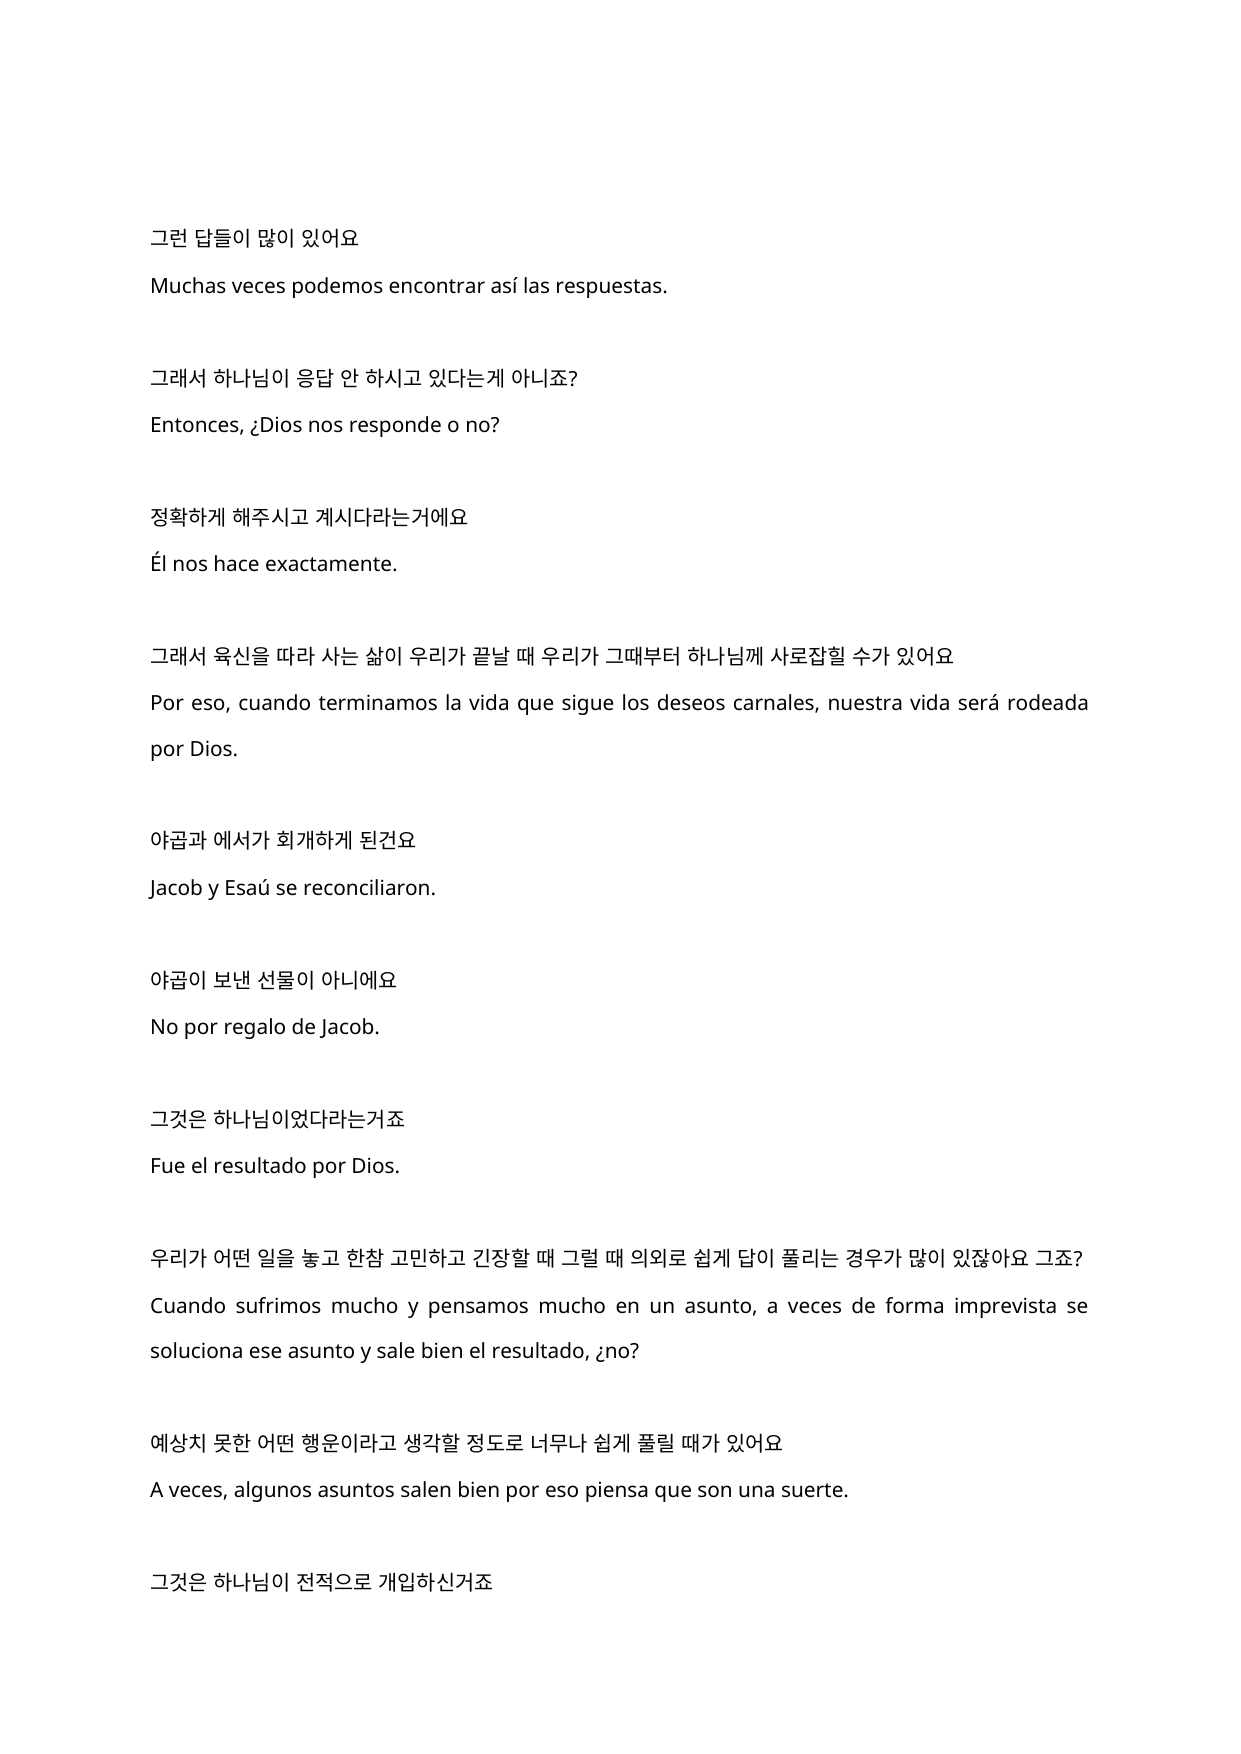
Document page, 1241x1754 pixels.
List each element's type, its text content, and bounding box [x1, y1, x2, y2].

text 그런 답들이 많이 있어요 [150, 223, 1090, 253]
text Fue el resultado por Dios. [150, 1151, 1090, 1180]
text 우리가 어떤 일을 놓고 한참 고민하고 긴장할 때 그럴 때 의외로 쉽게 답이 풀리는 경우가 많이 있잖아요 그죠? [150, 1242, 1090, 1273]
text No por regalo de Jacob. [150, 1012, 1090, 1041]
text 그래서 하나님이 응답 안 하시고 있다는게 아니죠? [150, 362, 1090, 392]
text Cuando sufrimos mucho y pensamos mucho en un asunto, a veces de forma imprevista se soluciona ese asunto y sale bien el resultado, ¿no? [150, 1291, 1090, 1364]
text 그것은 하나님이 전적으로 개입하신거죠 [150, 1566, 1090, 1596]
text Muchas veces podemos encontrar así las respuestas. [150, 271, 1090, 299]
text 야곱이 보낸 선물이 아니에요 [150, 964, 1090, 994]
text 예상치 못한 어떤 행운이라고 생각할 정도로 너무나 쉽게 풀릴 때가 있어요 [150, 1427, 1090, 1457]
text Por eso, cuando terminamos la vida que sigue los deseos carnales, nuestra vida será rodeada por Dios. [150, 688, 1090, 762]
text Él nos hace exactamente. [150, 549, 1090, 578]
text 그래서 육신을 따라 사는 삶이 우리가 끝날 때 우리가 그때부터 하나님께 사로잡힐 수가 있어요 [150, 640, 1090, 670]
text Entonces, ¿Dios nos responde o no? [150, 410, 1090, 439]
text 정확하게 해주시고 계시다라는거에요 [150, 501, 1090, 531]
text A veces, algunos asuntos salen bien por eso piensa que son una suerte. [150, 1475, 1090, 1504]
text 그것은 하나님이었다라는거죠 [150, 1103, 1090, 1133]
text 야곱과 에서가 회개하게 된건요 [150, 825, 1090, 855]
text Jacob y Esaú se reconciliaron. [150, 873, 1090, 902]
